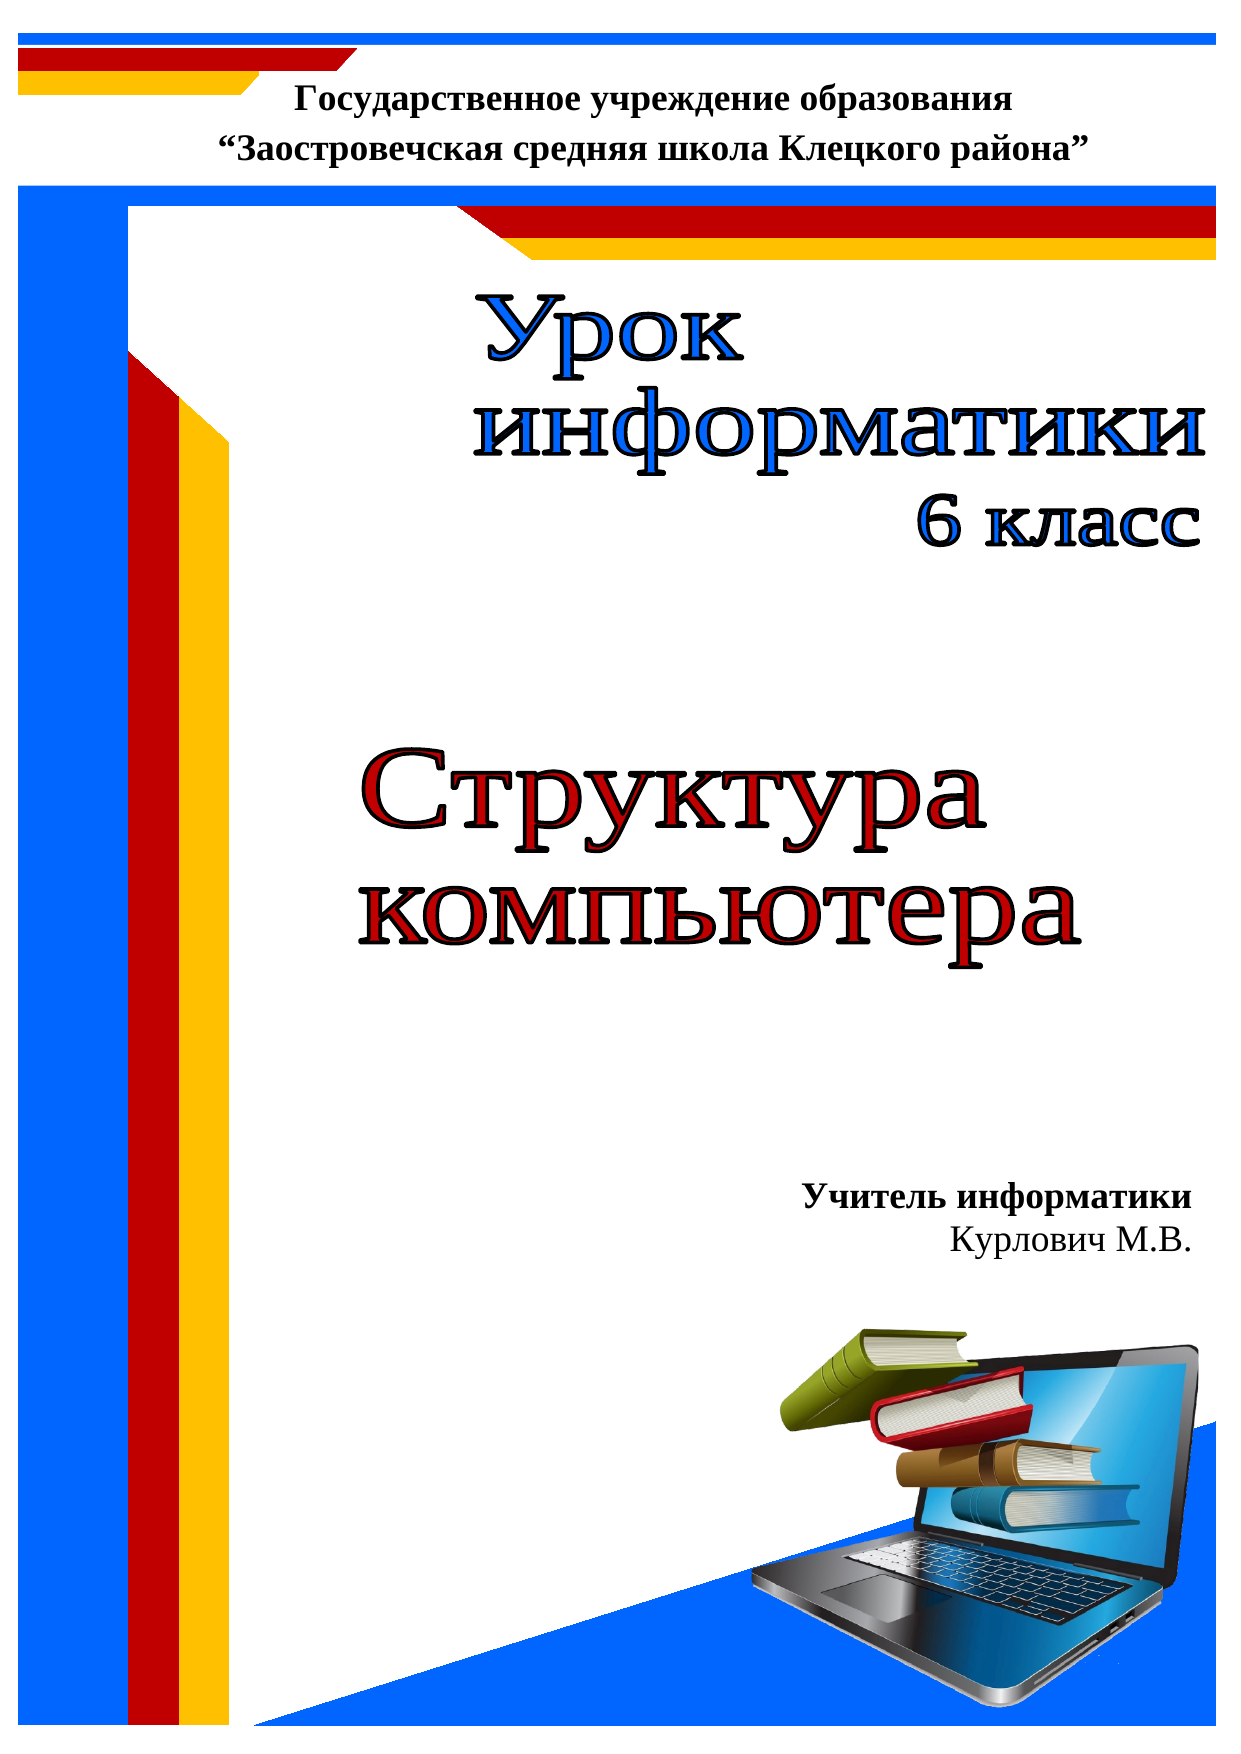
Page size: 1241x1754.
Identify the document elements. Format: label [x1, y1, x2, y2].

picture [751, 1295, 1199, 1715]
